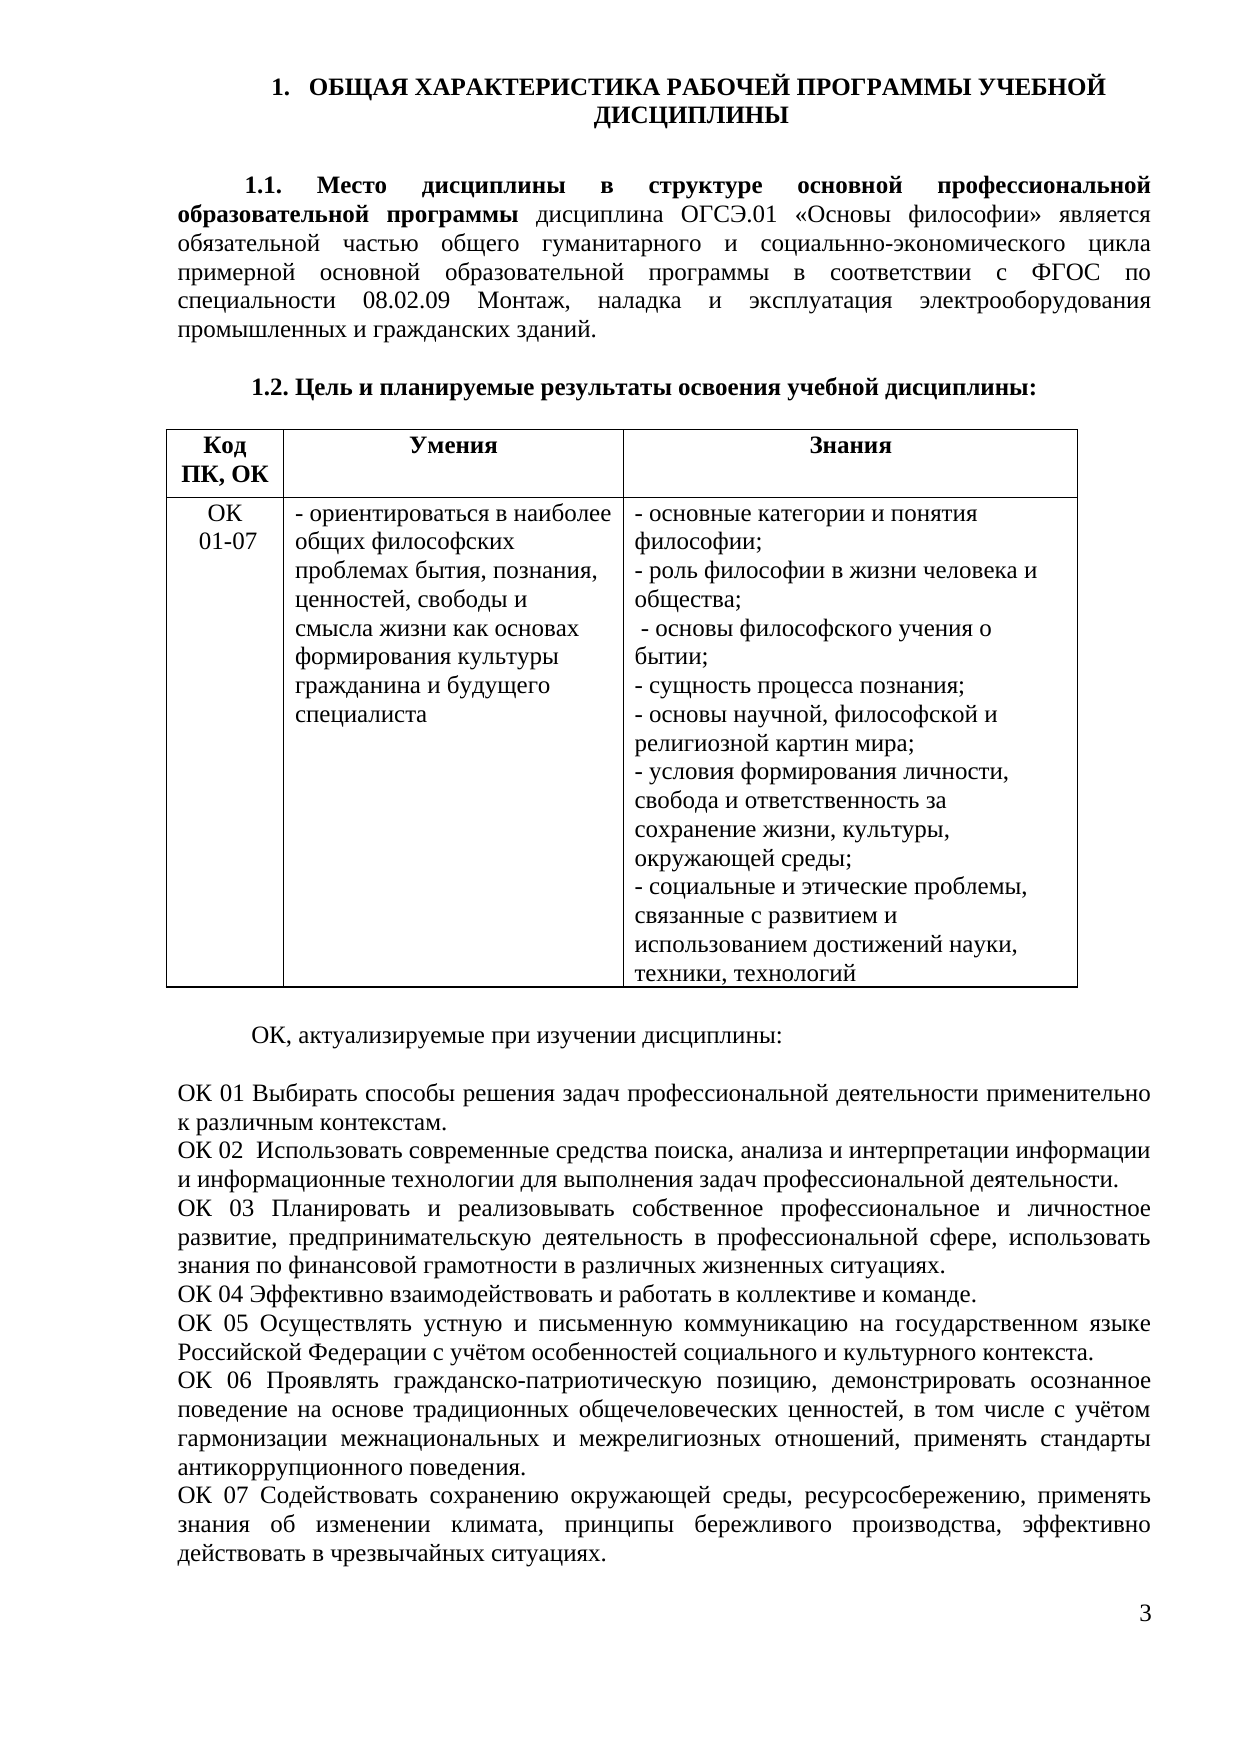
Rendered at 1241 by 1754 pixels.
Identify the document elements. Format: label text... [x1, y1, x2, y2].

text ОК, актуализируемые при изучении дисциплины: [177, 1021, 1152, 1049]
table_header Умения [284, 430, 623, 497]
table_header Код ПК, ОК [167, 430, 283, 497]
text ОК 06 Проявлять гражданско-патриотическую позицию, демонстрировать осознанное поведение на основе традиционных общечеловеческих ценностей, в том числе с учётом гармонизации межнациональных и межрелигиозных отношений, применять стандарты антикоррупционного поведения. [177, 1366, 1152, 1481]
list ОБЩАЯ ХАРАКТЕРИСТИКА рабочей ПРОГРАММЫ УЧЕБНОЙ ДИСЦИПЛИНЫ [207, 72, 1171, 129]
text ОК 05 Осуществлять устную и письменную коммуникацию на государственном языке Российской Федерации с учётом особенностей социального и культурного контекста. [177, 1308, 1152, 1366]
table_cell - основные категории и понятия философии; - роль философии в жизни человека и общества; - основы философского учения о бытии; - сущность процесса познания; - основы научной, философской и религиозной картин мира; - условия формирования личности, свобода и ответственность за сохранение жизни, культуры, окружающей среды; - социальные и этические проблемы, связанные с развитием и использованием достижений науки, техники, технологий [624, 498, 1077, 986]
table_cell - ориентироваться в наиболее общих философских проблемах бытия, познания, ценностей, свободы и смысла жизни как основах формирования культуры гражданина и будущего специалиста [284, 498, 623, 986]
text ОК 07 Содействовать сохранению окружающей среды, ресурсосбережению, применять знания об изменении климата, принципы бережливого производства, эффективно действовать в чрезвычайных ситуациях. [177, 1481, 1152, 1567]
text ОК 02 Использовать современные средства поиска, анализа и интерпретации информации и информационные технологии для выполнения задач профессиональной деятельности. [177, 1136, 1152, 1193]
table_header Знания [624, 430, 1077, 497]
text ОК 03 Планировать и реализовывать собственное профессиональное и личностное развитие, предпринимательскую деятельность в профессиональной сфере, использовать знания по финансовой грамотности в различных жизненных ситуациях. [177, 1193, 1152, 1279]
text ОК 04 Эффективно взаимодействовать и работать в коллективе и команде. [177, 1279, 1152, 1308]
text 1.2. Цель и планируемые результаты освоения учебной дисциплины: [177, 372, 1152, 400]
table_cell ОК 01-07 [167, 498, 283, 986]
list 1.1. Место дисциплины в структуре основной профессиональной образовательной программы дисциплина ОГСЭ.01 «Основы философии» является обязательной частью общего гуманитарного и социальнно-экономического цикла примерной основной образовательной программы в соответствии с ФГОС по специальности 08.02.09 Монтаж, наладка и эксплуатация электрооборудования промышленных и гражданских зданий. [177, 170, 1152, 343]
text ОК 01 Выбирать способы решения задач профессиональной деятельности применительно к различным контекстам. [177, 1078, 1152, 1136]
